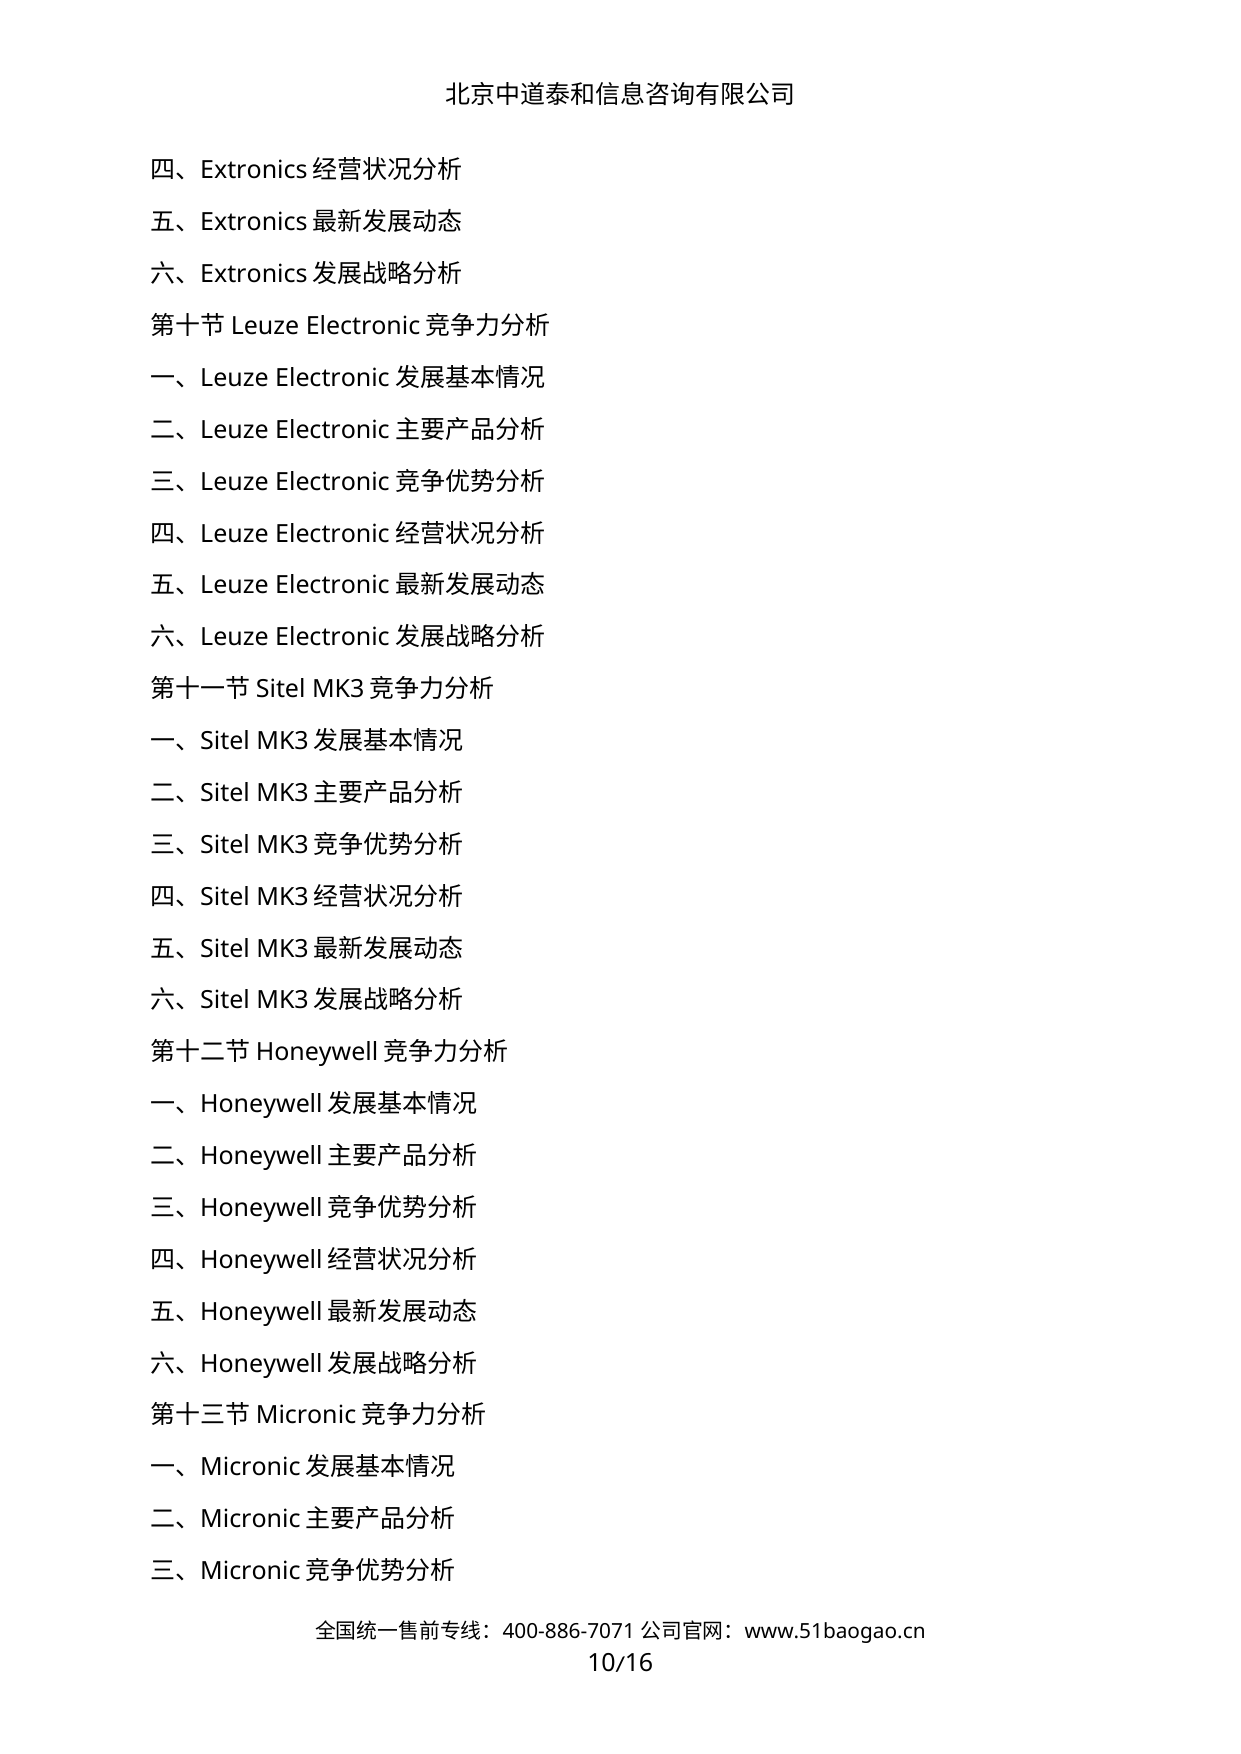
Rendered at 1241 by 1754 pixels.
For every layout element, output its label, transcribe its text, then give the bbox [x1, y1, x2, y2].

text 六、Leuze Electronic发展战略分析 [150, 617, 1090, 653]
text 四、Extronics经营状况分析 [150, 150, 1090, 186]
text 二、Sitel MK3主要产品分析 [150, 772, 1090, 809]
text 第十节 Leuze Electronic竞争力分析 [150, 306, 1090, 342]
text 一、Sitel MK3发展基本情况 [150, 721, 1090, 757]
text 六、Sitel MK3发展战略分析 [150, 980, 1090, 1016]
text 五、Sitel MK3最新发展动态 [150, 928, 1090, 964]
text 一、Micronic发展基本情况 [150, 1447, 1090, 1483]
text 二、Micronic主要产品分析 [150, 1499, 1090, 1535]
text 四、Honeywell经营状况分析 [150, 1239, 1090, 1276]
text 五、Extronics最新发展动态 [150, 202, 1090, 238]
text 二、Honeywell主要产品分析 [150, 1136, 1090, 1172]
text 第十一节 Sitel MK3竞争力分析 [150, 669, 1090, 705]
text 第十三节 Micronic竞争力分析 [150, 1395, 1090, 1431]
text 三、Micronic竞争优势分析 [150, 1551, 1090, 1587]
text 四、Sitel MK3经营状况分析 [150, 876, 1090, 912]
text 五、Leuze Electronic最新发展动态 [150, 565, 1090, 601]
text 四、Leuze Electronic经营状况分析 [150, 513, 1090, 549]
text 六、Honeywell发展战略分析 [150, 1343, 1090, 1379]
text 三、Honeywell竞争优势分析 [150, 1187, 1090, 1224]
text 三、Leuze Electronic竞争优势分析 [150, 461, 1090, 497]
text 一、Honeywell发展基本情况 [150, 1084, 1090, 1120]
text 第十二节 Honeywell竞争力分析 [150, 1032, 1090, 1068]
text 六、Extronics发展战略分析 [150, 254, 1090, 290]
text 三、Sitel MK3竞争优势分析 [150, 824, 1090, 861]
text 一、Leuze Electronic发展基本情况 [150, 357, 1090, 394]
text 二、Leuze Electronic主要产品分析 [150, 409, 1090, 446]
text 五、Honeywell最新发展动态 [150, 1291, 1090, 1327]
